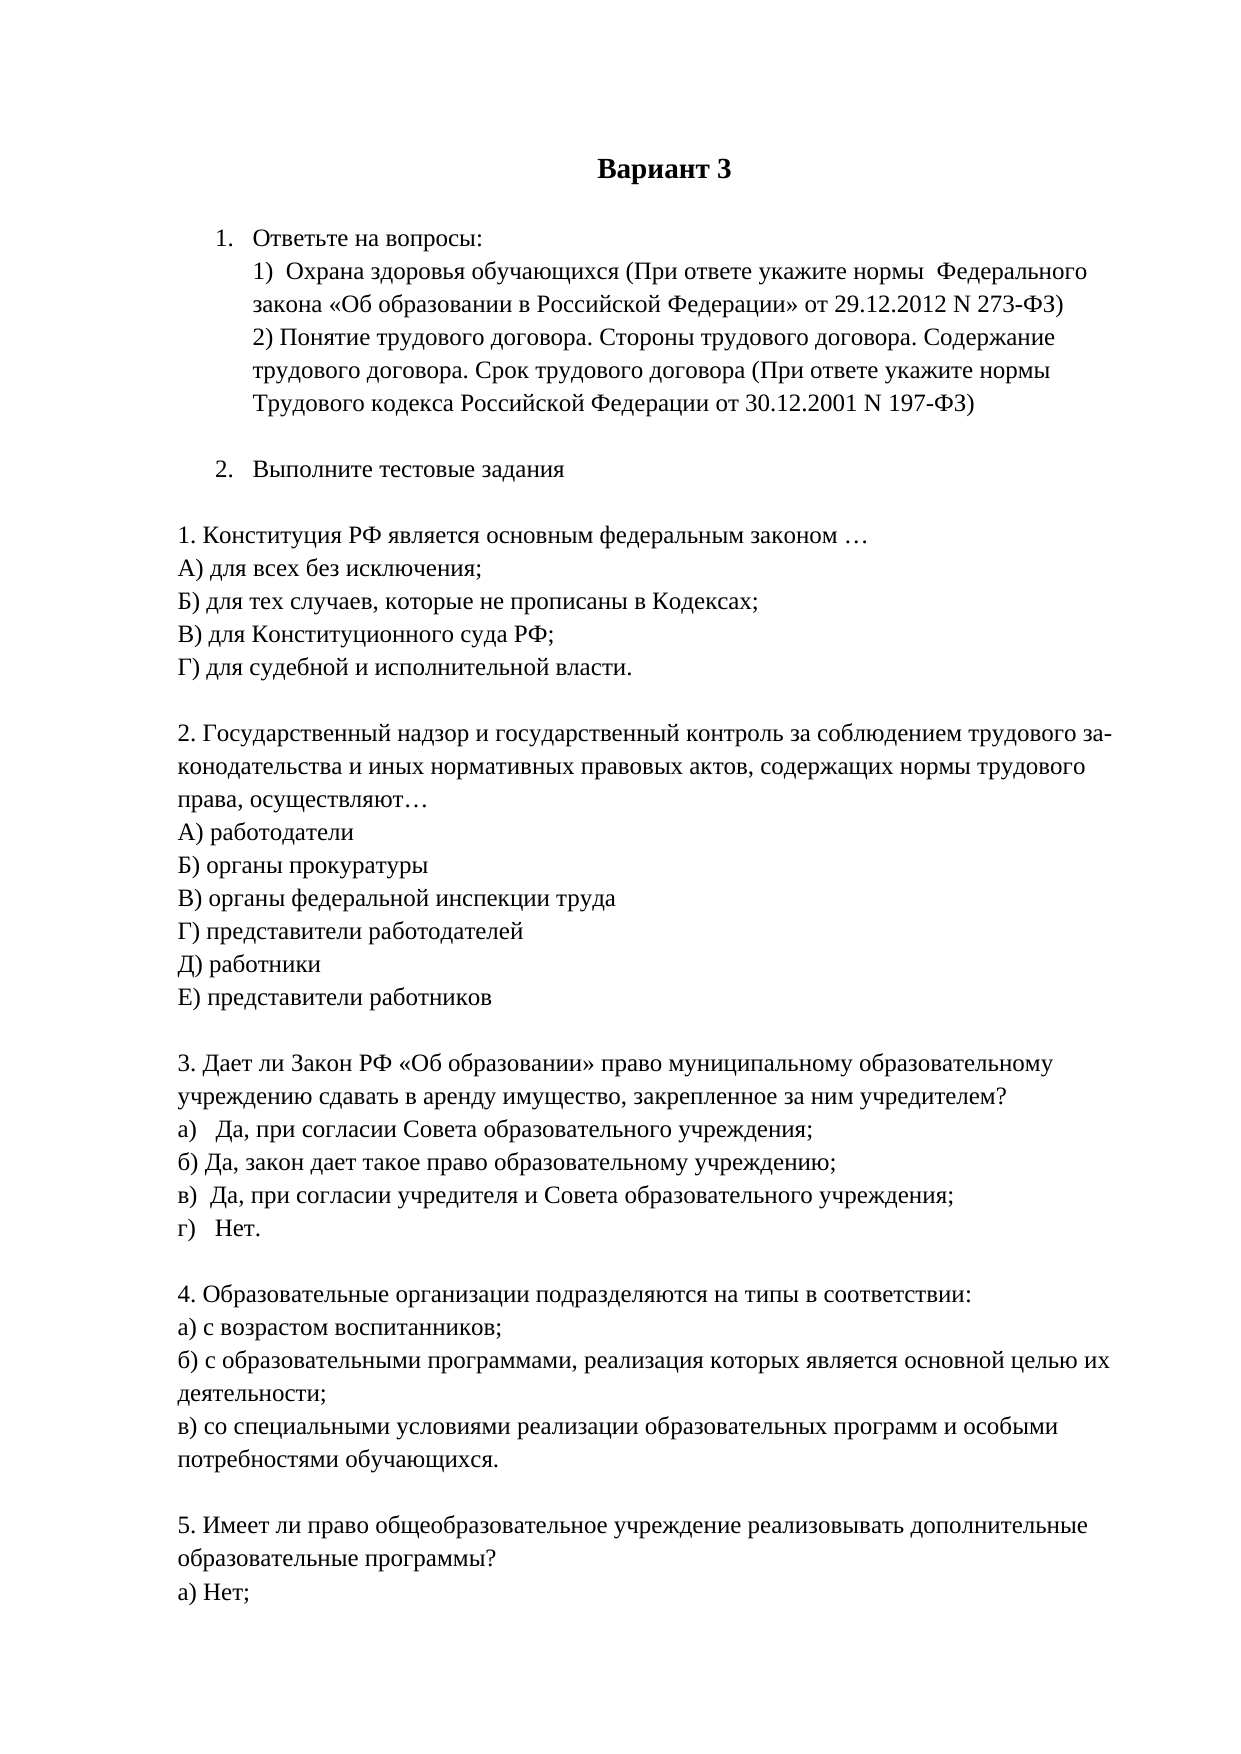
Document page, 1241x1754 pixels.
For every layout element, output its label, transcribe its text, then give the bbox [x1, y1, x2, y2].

text А) для всех без исключения; [177, 553, 1152, 582]
text 5. Имеет ли право общеобразовательное учреждение реализовывать дополнительные образовательные программы? [177, 1511, 1152, 1572]
text 2. Государственный надзор и государственный контроль за соблюдением трудового за-конодательства и иных нормативных правовых актов, содержащих нормы трудового права, осуществляют… [177, 718, 1152, 813]
text Б) для тех случаев, которые не прописаны в Кодексах; [177, 586, 1152, 615]
text в) со специальными условиями реализации образовательных программ и особыми потребностями обучающихся. [177, 1411, 1152, 1473]
text а) Нет; [177, 1577, 1152, 1605]
list 2) Понятие трудового договора. Стороны трудового договора. Содержание трудового договора. Срок трудового договора (При ответе укажите нормы Трудового кодекса Российской Федерации от 30.12.2001 N 197-ФЗ) [252, 322, 1152, 417]
text Б) органы прокуратуры [177, 850, 1152, 879]
text а) с возрастом воспитанников; [177, 1312, 1152, 1341]
text 1. Конституция РФ является основным федеральным законом … [177, 520, 1152, 549]
list 1) Охрана здоровья обучающихся (При ответе укажите нормы Федерального закона «Об образовании в Российской Федерации» от 29.12.2012 N 273-ФЗ) [252, 256, 1152, 317]
list Ответьте на вопросы: [215, 223, 1152, 251]
text 3. Дает ли Закон РФ «Об образовании» право муниципальному образовательному учреждению сдавать в аренду имущество, закрепленное за ним учредителем? [177, 1048, 1152, 1110]
text г) Нет. [177, 1213, 1152, 1242]
text А) работодатели [177, 817, 1152, 846]
text Г) для судебной и исполнительной власти. [177, 652, 1152, 681]
text Е) представители работников [177, 982, 1152, 1011]
text б) с образовательными программами, реализация которых является основной целью их деятельности; [177, 1345, 1152, 1407]
text а) Да, при согласии Совета образовательного учреждения; [177, 1114, 1152, 1143]
text в) Да, при согласии учредителя и Совета образовательного учреждения; [177, 1180, 1152, 1209]
text Вариант 3 [177, 151, 1152, 185]
text Г) представители работодателей [177, 916, 1152, 945]
text В) органы федеральной инспекции труда [177, 883, 1152, 912]
text В) для Конституционного суда РФ; [177, 619, 1152, 648]
text б) Да, закон дает такое право образовательному учреждению; [177, 1147, 1152, 1176]
list Выполните тестовые задания [215, 454, 1152, 483]
text Д) работники [177, 949, 1152, 978]
text 4. Образовательные организации подразделяются на типы в соответствии: [177, 1279, 1152, 1308]
